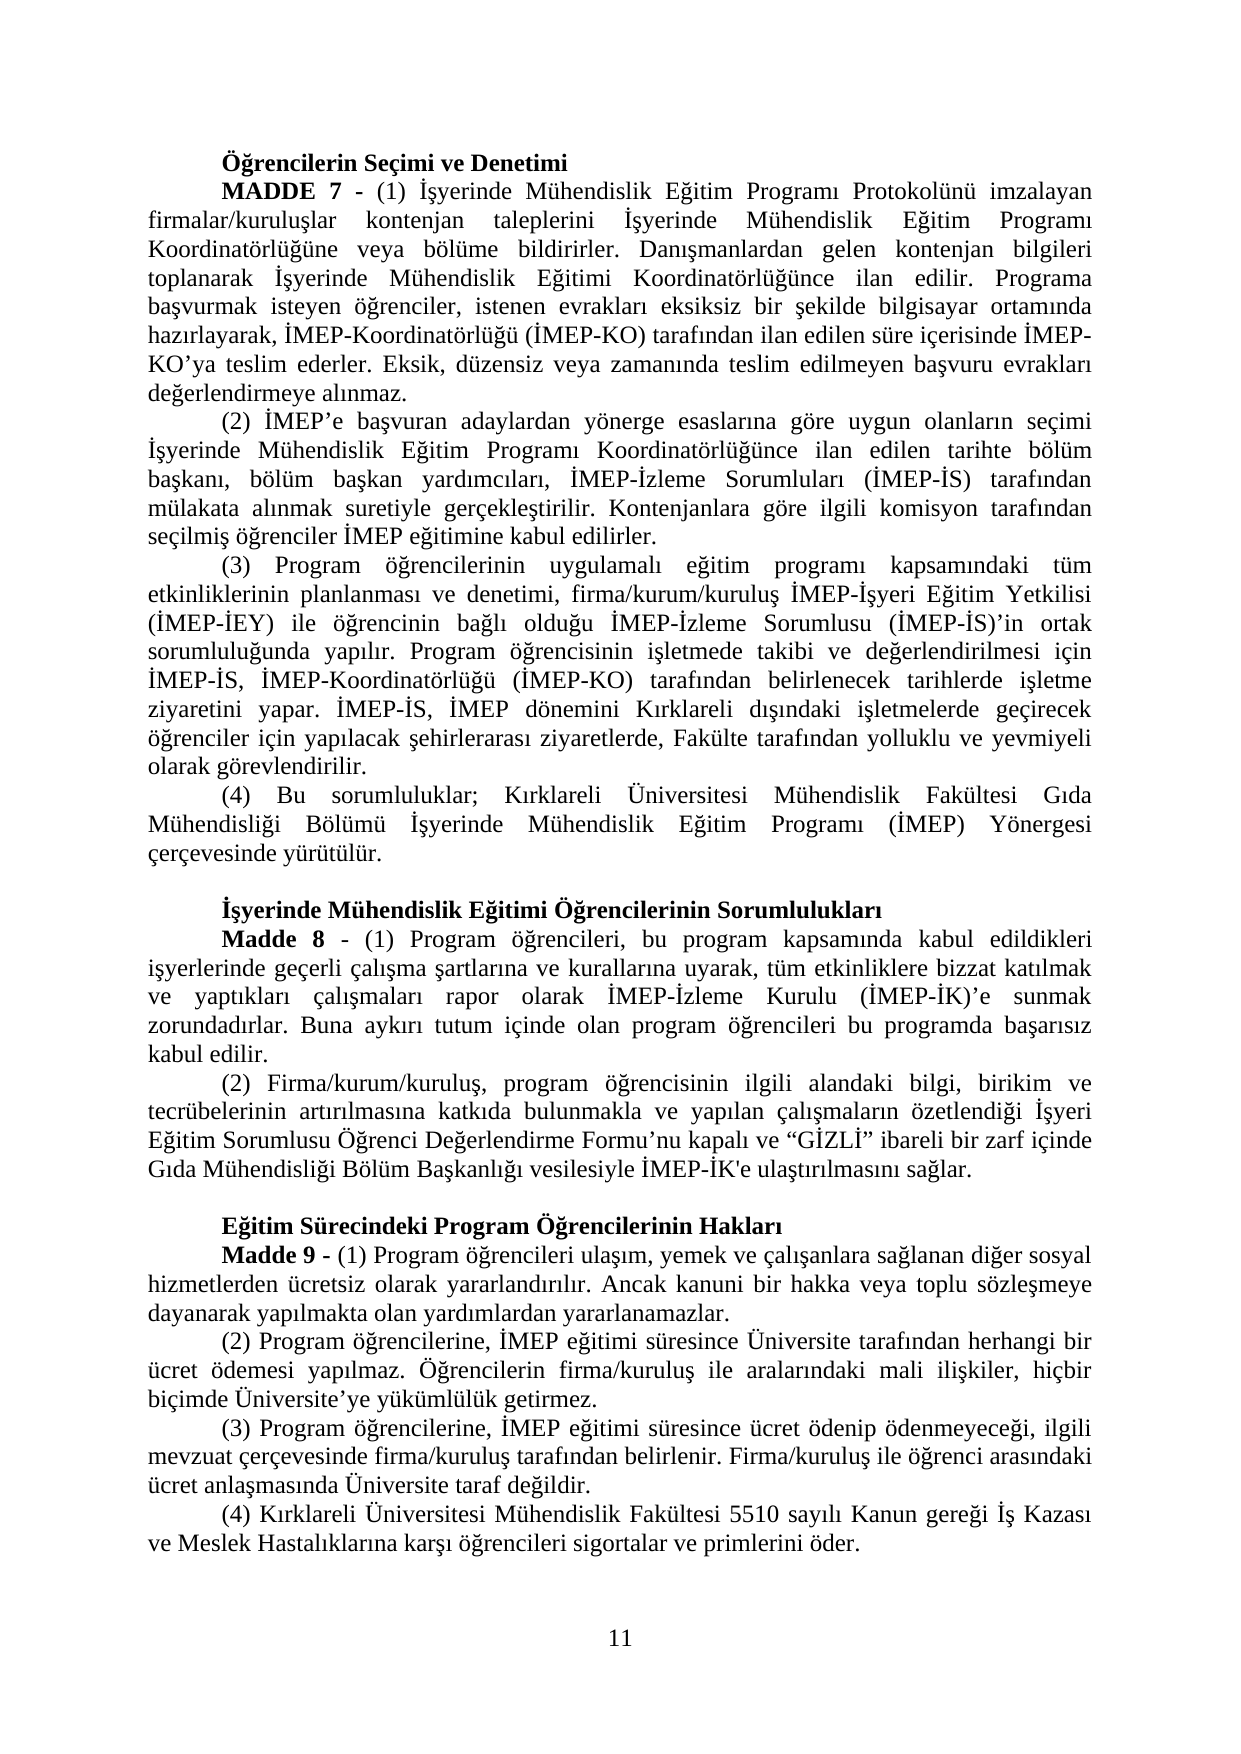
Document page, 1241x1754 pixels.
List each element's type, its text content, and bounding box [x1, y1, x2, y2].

text Öğrencilerin Seçimi ve Denetimi [148, 148, 1093, 176]
text (2) Program öğrencilerine, İMEP eğitimi süresince Üniversite tarafından herhangi bir ücret ödemesi yapılmaz. Öğrencilerin firma/kuruluş ile aralarındaki mali ilişkiler, hiçbir biçimde Üniversite’ye yükümlülük getirmez. [148, 1326, 1093, 1413]
text (3) Program öğrencilerine, İMEP eğitimi süresince ücret ödenip ödenmeyeceği, ilgili mevzuat çerçevesinde firma/kuruluş tarafından belirlenir. Firma/kuruluş ile öğrenci arasındaki ücret anlaşmasında Üniversite taraf değildir. [148, 1413, 1093, 1499]
text Madde 9 - (1) Program öğrencileri ulaşım, yemek ve çalışanlara sağlanan diğer sosyal hizmetlerden ücretsiz olarak yararlandırılır. Ancak kanuni bir hakka veya toplu sözleşmeye dayanarak yapılmakta olan yardımlardan yararlanamazlar. [148, 1240, 1093, 1326]
text (3) Program öğrencilerinin uygulamalı eğitim programı kapsamındaki tüm etkinliklerinin planlanması ve denetimi, firma/kurum/kuruluş İMEP-İşyeri Eğitim Yetkilisi (İMEP-İEY) ile öğrencinin bağlı olduğu İMEP-İzleme Sorumlusu (İMEP-İS)’in ortak sorumluluğunda yapılır. Program öğrencisinin işletmede takibi ve değerlendirilmesi için İMEP-İS, İMEP-Koordinatörlüğü (İMEP-KO) tarafından belirlenecek tarihlerde işletme ziyaretini yapar. İMEP-İS, İMEP dönemini Kırklareli dışındaki işletmelerde geçirecek öğrenciler için yapılacak şehirlerarası ziyaretlerde, Fakülte tarafından yolluklu ve yevmiyeli olarak görevlendirilir. [148, 550, 1093, 780]
text (4) Kırklareli Üniversitesi Mühendislik Fakültesi 5510 sayılı Kanun gereği İş Kazası ve Meslek Hastalıklarına karşı öğrencileri sigortalar ve primlerini öder. [148, 1499, 1093, 1556]
text Madde 8 - (1) Program öğrencileri, bu program kapsamında kabul edildikleri işyerlerinde geçerli çalışma şartlarına ve kurallarına uyarak, tüm etkinliklere bizzat katılmak ve yaptıkları çalışmaları rapor olarak İMEP-İzleme Kurulu (İMEP-İK)’e sunmak zorundadırlar. Buna aykırı tutum içinde olan program öğrencileri bu programda başarısız kabul edilir. [148, 924, 1093, 1068]
text (2) Firma/kurum/kuruluş, program öğrencisinin ilgili alandaki bilgi, birikim ve tecrübelerinin artırılmasına katkıda bulunmakla ve yapılan çalışmaların özetlendiği İşyeri Eğitim Sorumlusu Öğrenci Değerlendirme Formu’nu kapalı ve “GİZLİ” ibareli bir zarf içinde Gıda Mühendisliği Bölüm Başkanlığı vesilesiyle İMEP-İK'e ulaştırılmasını sağlar. [148, 1068, 1093, 1183]
text (2) İMEP’e başvuran adaylardan yönerge esaslarına göre uygun olanların seçimi İşyerinde Mühendislik Eğitim Programı Koordinatörlüğünce ilan edilen tarihte bölüm başkanı, bölüm başkan yardımcıları, İMEP-İzleme Sorumluları (İMEP-İS) tarafından mülakata alınmak suretiyle gerçekleştirilir. Kontenjanlara göre ilgili komisyon tarafından seçilmiş öğrenciler İMEP eğitimine kabul edilirler. [148, 406, 1093, 550]
text MADDE 7 - (1) İşyerinde Mühendislik Eğitim Programı Protokolünü imzalayan firmalar/kuruluşlar kontenjan taleplerini İşyerinde Mühendislik Eğitim Programı Koordinatörlüğüne veya bölüme bildirirler. Danışmanlardan gelen kontenjan bilgileri toplanarak İşyerinde Mühendislik Eğitimi Koordinatörlüğünce ilan edilir. Programa başvurmak isteyen öğrenciler, istenen evrakları eksiksiz bir şekilde bilgisayar ortamında hazırlayarak, İMEP-Koordinatörlüğü (İMEP-KO) tarafından ilan edilen süre içerisinde İMEP-KO’ya teslim ederler. Eksik, düzensiz veya zamanında teslim edilmeyen başvuru evrakları değerlendirmeye alınmaz. [148, 176, 1093, 406]
text İşyerinde Mühendislik Eğitimi Öğrencilerinin Sorumlulukları [148, 895, 1093, 924]
text Eğitim Sürecindeki Program Öğrencilerinin Hakları [148, 1211, 1093, 1240]
text (4) Bu sorumluluklar; Kırklareli Üniversitesi Mühendislik Fakültesi Gıda Mühendisliği Bölümü İşyerinde Mühendislik Eğitim Programı (İMEP) Yönergesi çerçevesinde yürütülür. [148, 780, 1093, 866]
